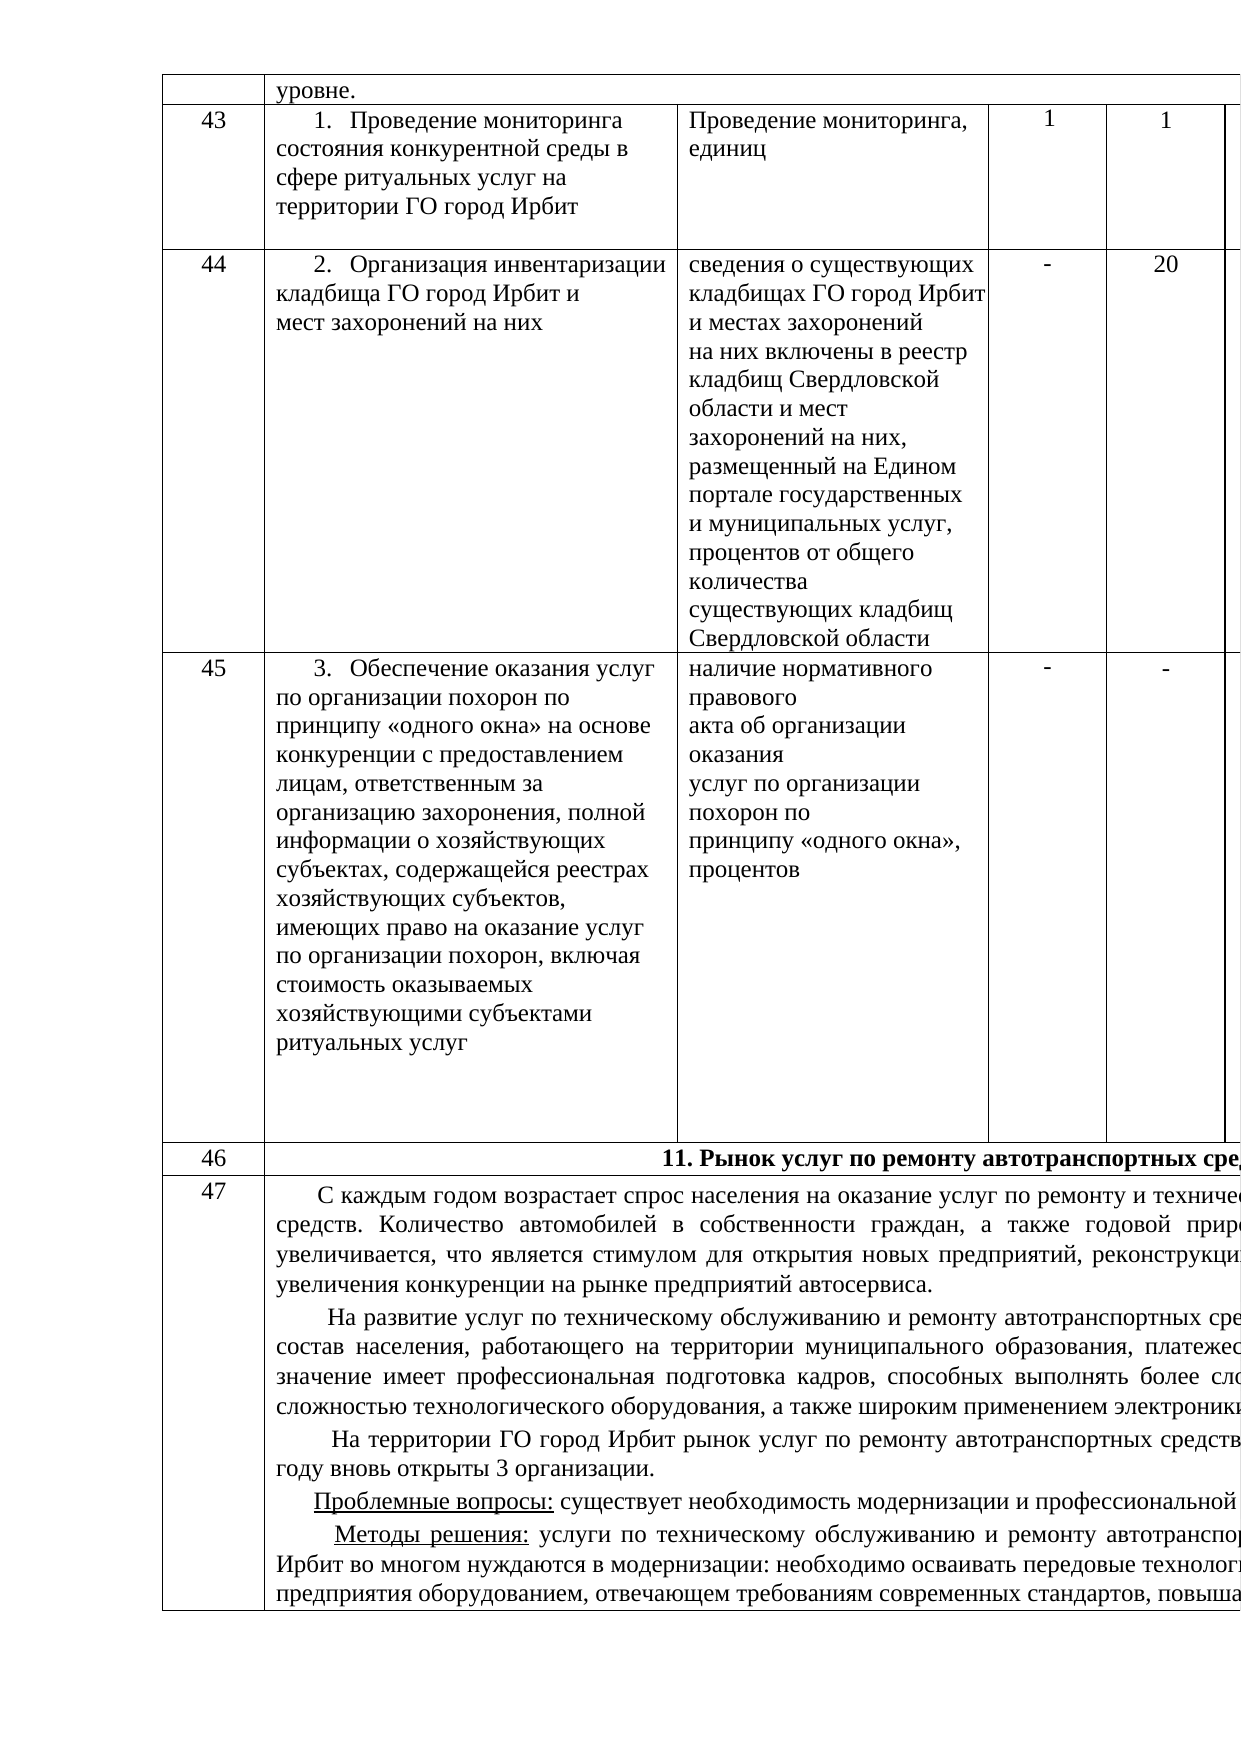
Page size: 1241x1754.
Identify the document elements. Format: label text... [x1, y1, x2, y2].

table_cell 42 [163, 75, 264, 104]
table_cell С каждым годом возрастает спрос населения на оказание услуг по ремонту и техническому обслуживанию автотранспортных средств. Количество автомобилей в собственности граждан, а также годовой прирост личного автотранспорта ежегодно увеличивается, что является стимулом для открытия новых предприятий, реконструкции ранее действующих и, как следствие, увеличения конкуренции на рынке предприятий автосервиса. На развитие услуг по техническому обслуживанию и ремонту автотранспортных средств влияет множество факторов. Это и состав населения, работающего на территории муниципального образования, платежеспособный спрос. Кроме того, большое значение имеет профессиональная подготовка кадров, способных выполнять более сложные работы в связи с возрастающей сложностью технологического оборудования, а также широким применением электроники в автомобилях. На территории ГО город Ирбит рынок услуг по ремонту автотранспортных средств представлен 20 организациями. В 2021 году вновь открыты 3 организации. Проблемные вопросы: существует необходимость модернизации и профессиональной подготовки кадров. Методы решения: услуги по техническому обслуживанию и ремонту автотранспортных средств на территории ГО город Ирбит во многом нуждаются в модернизации: необходимо осваивать передовые технологии, новые методы работы, переоснащать предприятия оборудованием, отвечающем требованиям современных стандартов, повышать уровень квалификации кадров. [265, 1176, 1240, 1610]
table_cell 45 [163, 653, 264, 1142]
table_cell 1 [1107, 105, 1224, 248]
table_cell 47 [163, 1176, 264, 1610]
table_cell 11. Рынок услуг по ремонту автотранспортных средств [265, 1143, 1240, 1175]
table_cell Организация инвентаризации кладбища ГО город Ирбит и мест захоронений на них [265, 250, 677, 652]
table_cell сведения о существующих кладбищах ГО город Ирбит и местах захоронений на них включены в реестр кладбищ Свердловской области и мест захоронений на них, размещенный на Едином портале государственных и муниципальных услуг, процентов от общего количества существующих кладбищ Свердловской области [678, 250, 988, 652]
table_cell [265, 75, 1240, 104]
table_cell - [989, 250, 1106, 652]
table_cell Обеспечение оказания услуг по организации похорон по принципу «одного окна» на основе конкуренции с предоставлением лицам, ответственным за организацию захоронения, полной информации о хозяйствующих субъектах, содержащейся реестрах хозяйствующих субъектов, имеющих право на оказание услуг по организации похорон, включая стоимость оказываемых хозяйствующими субъектами ритуальных услуг [265, 653, 677, 1142]
table_cell - [1107, 653, 1224, 1142]
table_cell - [989, 653, 1106, 1142]
table_cell наличие нормативного правового акта об организации оказания услуг по организации похорон по принципу «одного окна», процентов [678, 653, 988, 1142]
table_cell 43 [163, 105, 264, 248]
table_cell Проведение мониторинга, единиц [678, 105, 988, 248]
table_cell 44 [163, 250, 264, 652]
table_cell 20 [1107, 250, 1224, 652]
table_cell 1 [989, 105, 1106, 248]
table_cell 46 [163, 1143, 264, 1175]
table_cell 1 [1226, 105, 1240, 248]
table_cell 50 [1226, 250, 1240, 652]
table_cell - [1226, 653, 1240, 1142]
table_cell Проведение мониторинга состояния конкурентной среды в сфере ритуальных услуг на территории ГО город Ирбит [265, 105, 677, 248]
